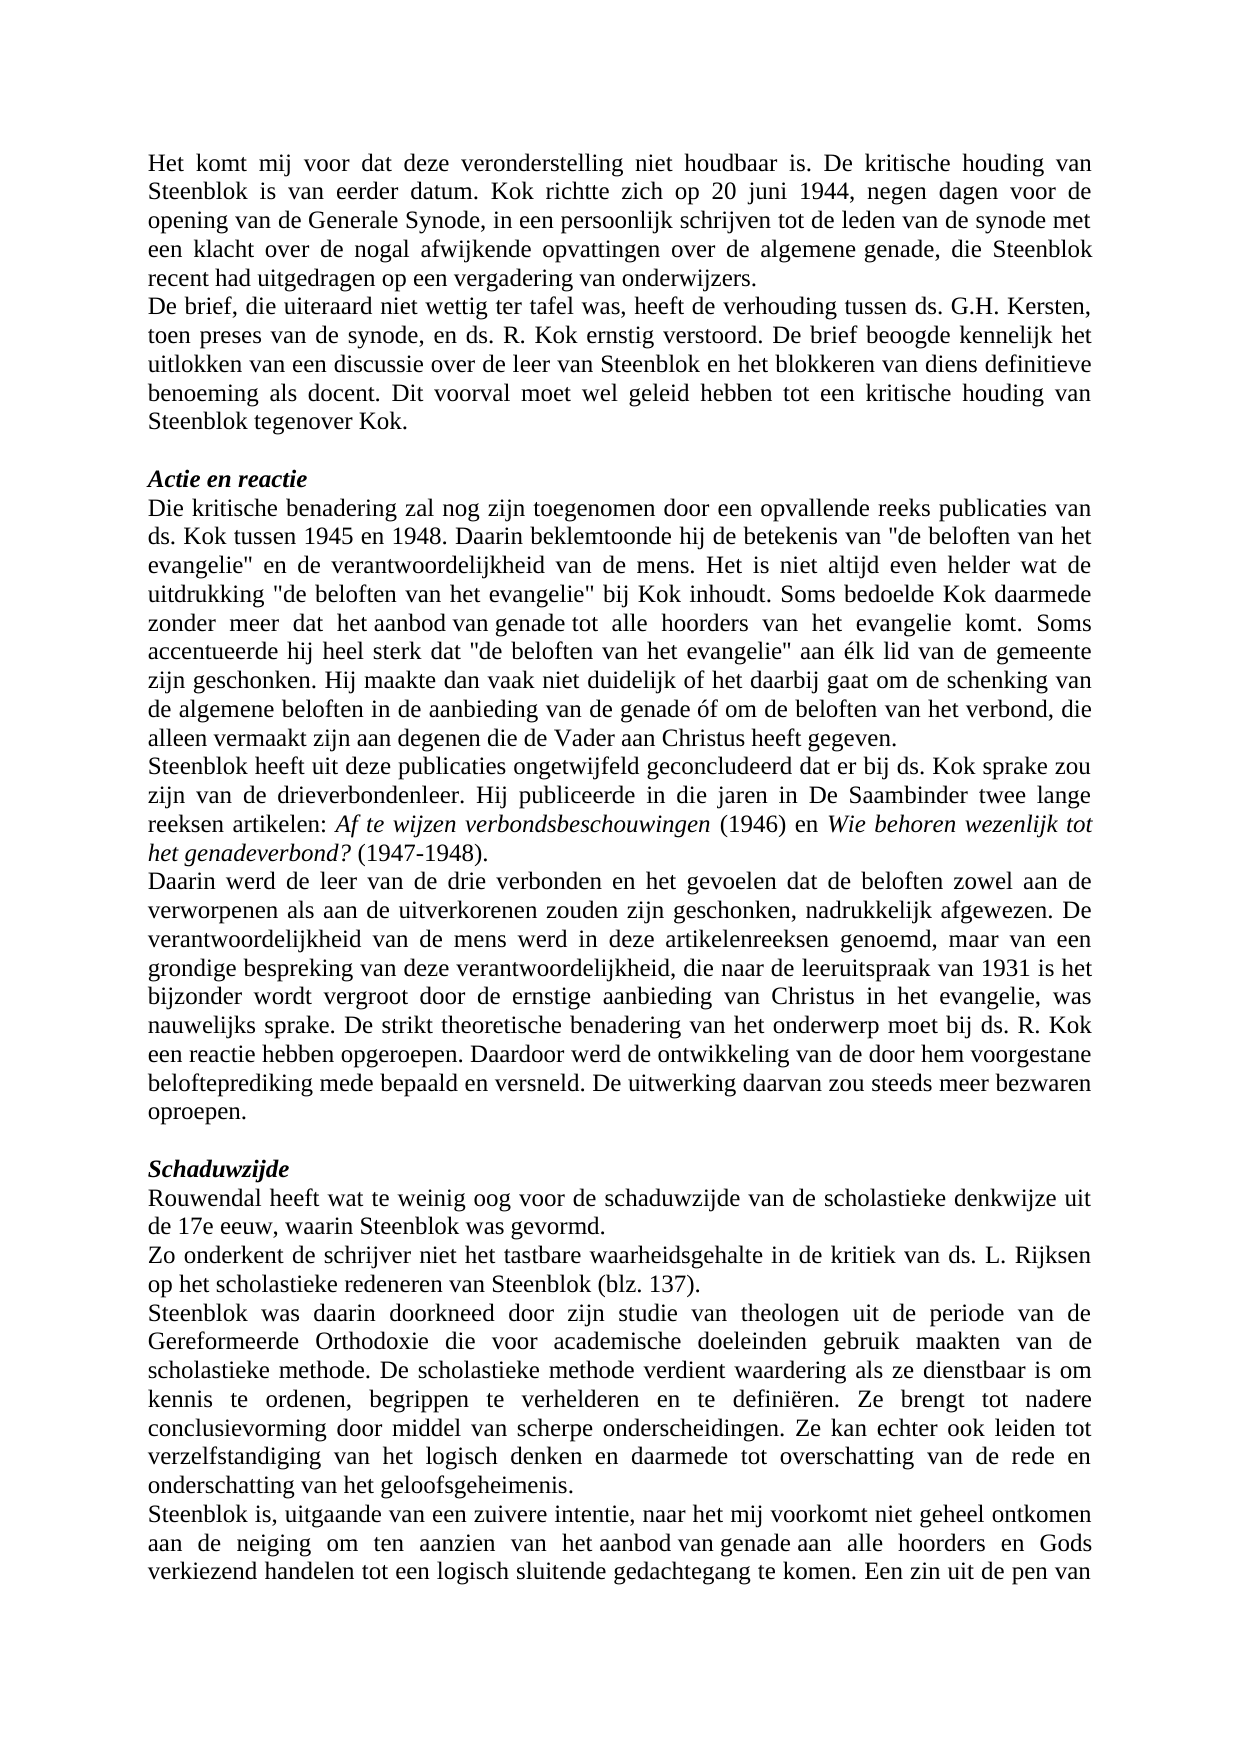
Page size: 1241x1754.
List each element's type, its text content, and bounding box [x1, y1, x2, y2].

text Zo onderkent de schrijver niet het tastbare waarheidsgehalte in de kritiek van ds. L. Rijksen op het scholastieke redeneren van Steenblok (blz. 137). [148, 1240, 1093, 1298]
text Rouwendal heeft wat te weinig oog voor de schaduwzijde van de scholastieke denkwijze uit de 17e eeuw, waarin Steenblok was gevormd. [148, 1183, 1093, 1240]
text Actie en reactie [148, 464, 1093, 493]
text Daarin werd de leer van de drie verbonden en het gevoelen dat de beloften zowel aan de verworpenen als aan de uitverkorenen zouden zijn geschonken, nadrukkelijk afgewezen. De verantwoordelijkheid van de mens werd in deze artikelenreeksen genoemd, maar van een grondige bespreking van deze verantwoordelijkheid, die naar de leeruitspraak van 1931 is het bijzonder wordt vergroot door de ernstige aanbieding van Christus in het evangelie, was nauwelijks sprake. De strikt theoretische benadering van het onderwerp moet bij ds. R. Kok een reactie hebben opgeroepen. Daardoor werd de ontwikkeling van de door hem voorgestane belofteprediking mede bepaald en versneld. De uitwerking daarvan zou steeds meer bezwaren oproepen. [148, 866, 1093, 1125]
text Die kritische benadering zal nog zijn toegenomen door een opvallende reeks publicaties van ds. Kok tussen 1945 en 1948. Daarin beklemtoonde hij de betekenis van ''de beloften van het evangelie'' en de verantwoordelijkheid van de mens. Het is niet altijd even helder wat de uitdrukking "de beloften van het evangelie" bij Kok inhoudt. Soms bedoelde Kok daarmede zonder meer dat het aanbod van genade tot alle hoorders van het evangelie komt. Soms accentueerde hij heel sterk dat ''de beloften van het evangelie'' aan élk lid van de gemeente zijn geschonken. Hij maakte dan vaak niet duidelijk of het daarbij gaat om de schenking van de algemene beloften in de aanbieding van de genade óf om de beloften van het verbond, die alleen vermaakt zijn aan degenen die de Vader aan Christus heeft gegeven. [148, 493, 1093, 751]
text Het komt mij voor dat deze veronderstelling niet houdbaar is. De kritische houding van Steenblok is van eerder datum. Kok richtte zich op 20 juni 1944, negen dagen voor de opening van de Generale Synode, in een persoonlijk schrijven tot de leden van de synode met een klacht over de nogal afwijkende opvattingen over de algemene genade, die Steenblok recent had uitgedragen op een vergadering van onderwijzers. [148, 148, 1093, 291]
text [148, 1499, 1093, 1585]
text De brief, die uiteraard niet wettig ter tafel was, heeft de verhouding tussen ds. G.H. Kersten, toen preses van de synode, en ds. R. Kok ernstig verstoord. De brief beoogde kennelijk het uitlokken van een discussie over de leer van Steenblok en het blokkeren van diens definitieve benoeming als docent. Dit voorval moet wel geleid hebben tot een kritische houding van Steenblok tegenover Kok. [148, 291, 1093, 435]
text Steenblok was daarin doorkneed door zijn studie van theologen uit de periode van de Gereformeerde Orthodoxie die voor academische doeleinden gebruik maakten van de scholastieke methode. De scholastieke methode verdient waardering als ze dienstbaar is om kennis te ordenen, begrippen te verhelderen en te definiëren. Ze brengt tot nadere conclusievorming door middel van scherpe onderscheidingen. Ze kan echter ook leiden tot verzelfstandiging van het logisch denken en daarmede tot overschatting van de rede en onderschatting van het geloofsgeheimenis. [148, 1298, 1093, 1499]
text Schaduwzijde [148, 1154, 1093, 1183]
text Steenblok heeft uit deze publicaties ongetwijfeld geconcludeerd dat er bij ds. Kok sprake zou zijn van de drieverbondenleer. Hij publiceerde in die jaren in De Saambinder twee lange reeksen artikelen: Af te wijzen verbondsbeschouwingen (1946) en Wie behoren wezenlijk tot het genadeverbond? (1947-1948). [148, 751, 1093, 866]
